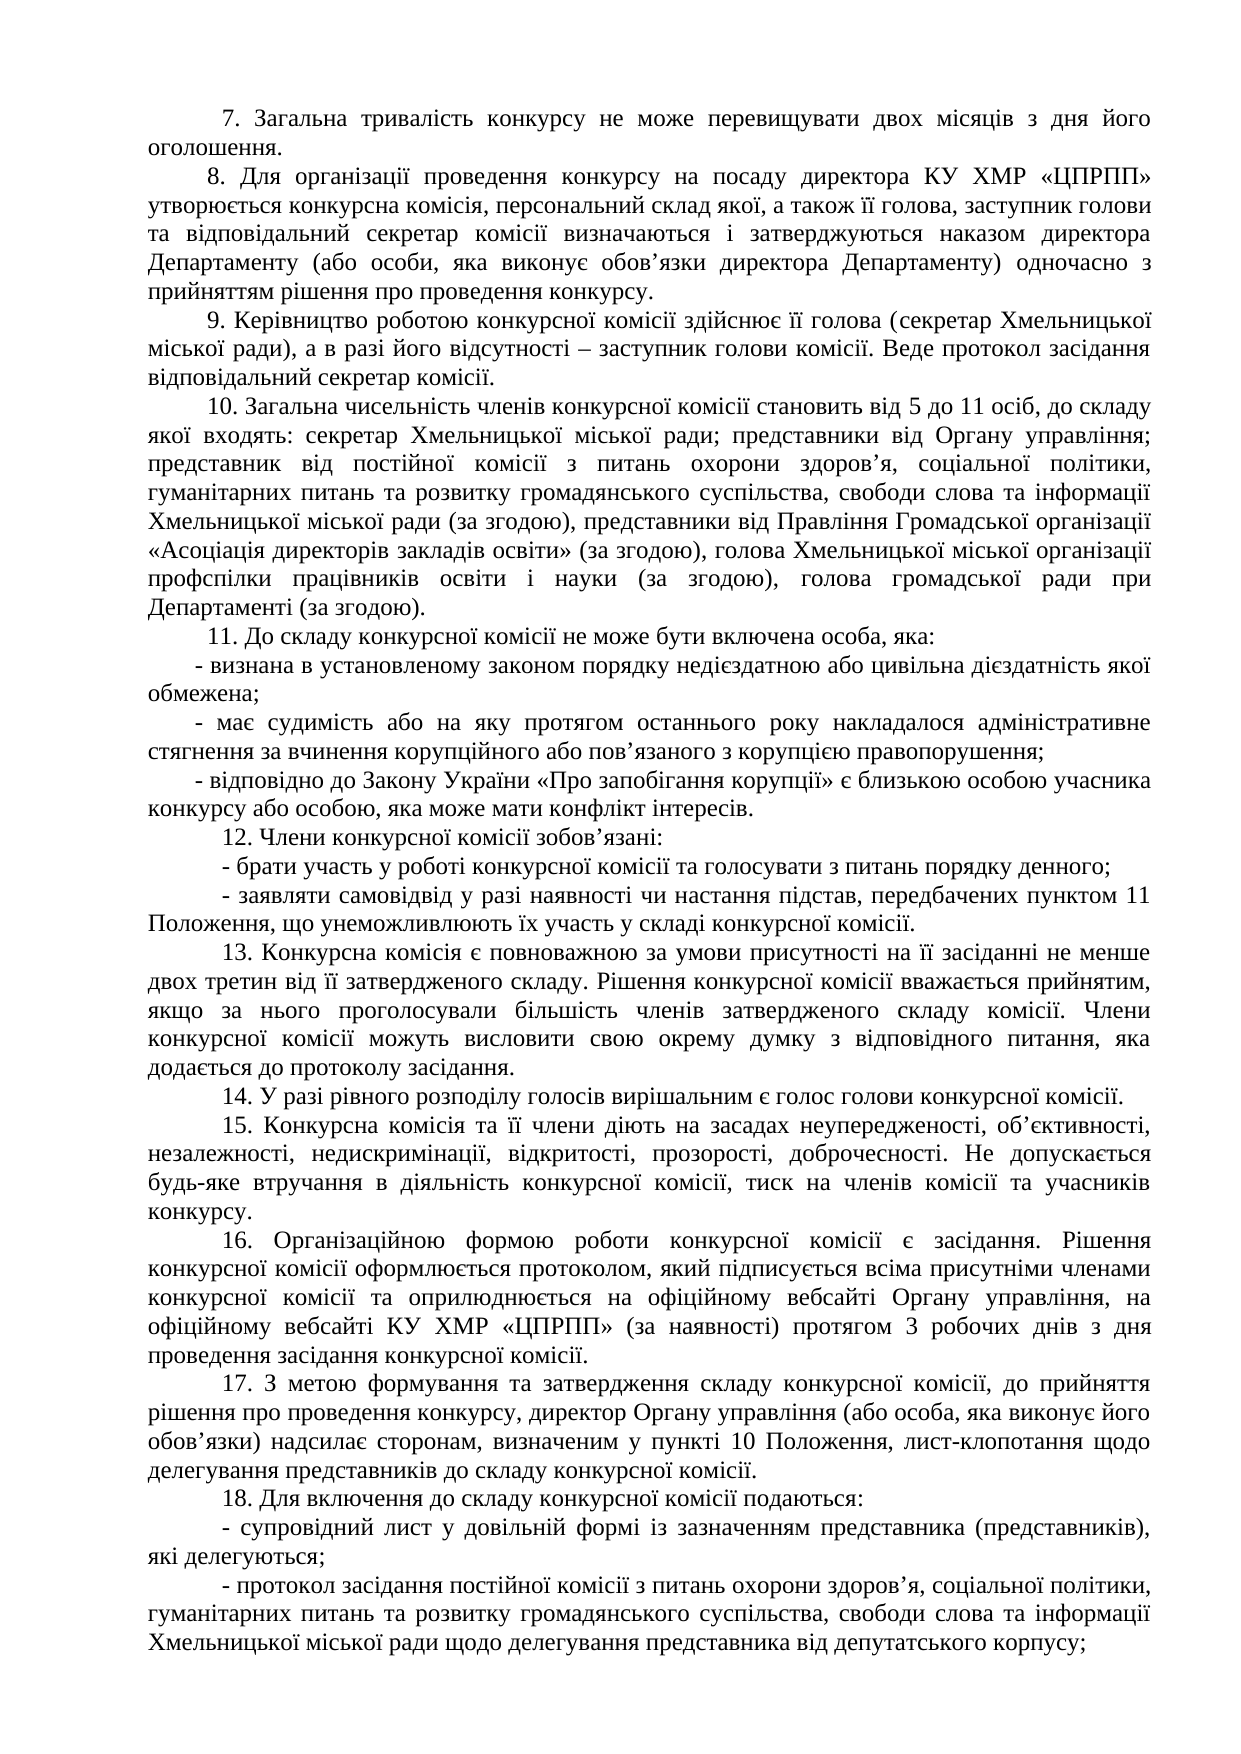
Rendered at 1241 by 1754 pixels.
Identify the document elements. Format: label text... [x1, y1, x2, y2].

text 7. Загальна тривалість конкурсу не може перевищувати двох місяців з дня його оголошення. [148, 103, 1152, 161]
text - заявляти самовідвід у разі наявності чи настання підстав, передбачених пунктом 11 Положення, що унеможливлюють їх участь у складі конкурсної комісії. [148, 880, 1152, 937]
text 12. Члени конкурсної комісії зобов’язані: [148, 822, 1152, 851]
text - має судимість або на яку протягом останнього року накладалося адміністративне стягнення за вчинення корупційного або пов’язаного з корупцією правопорушення; [148, 707, 1152, 765]
text - брати участь у роботі конкурсної комісії та голосувати з питань порядку денного; [148, 851, 1152, 880]
text - протокол засідання постійної комісії з питань охорони здоров’я, соціальної політики, гуманітарних питань та розвитку громадянського суспільства, свободи слова та інформації Хмельницької міської ради щодо делегування представника від депутатського корпусу; [148, 1570, 1152, 1656]
text 8. Для організації проведення конкурсу на посаду директора КУ ХМР «ЦПРПП» утворюється конкурсна комісія, персональний склад якої, а також її голова, заступник голови та відповідальний секретар комісії визначаються і затверджуються наказом директора Департаменту (або особи, яка виконує обов’язки директора Департаменту) одночасно з прийняттям рішення про проведення конкурсу. [148, 161, 1152, 305]
text - супровідний лист у довільній формі із зазначенням представника (представників), які делегуються; [148, 1512, 1152, 1570]
text 16. Організаційною формою роботи конкурсної комісії є засідання. Рішення конкурсної комісії оформлюється протоколом, який підписується всіма присутніми членами конкурсної комісії та оприлюднюється на офіційному вебсайті Органу управління, на офіційному вебсайті КУ ХМР «ЦПРПП» (за наявності) протягом 3 робочих днів з дня проведення засідання конкурсної комісії. [148, 1225, 1152, 1368]
text 14. У разі рівного розподілу голосів вирішальним є голос голови конкурсної комісії. [148, 1081, 1152, 1110]
text 13. Конкурсна комісія є повноважною за умови присутності на її засіданні не менше двох третин від її затвердженого складу. Рішення конкурсної комісії вважається прийнятим, якщо за нього проголосували більшість членів затвердженого складу комісії. Члени конкурсної комісії можуть висловити свою окрему думку з відповідного питання, яка додається до протоколу засідання. [148, 937, 1152, 1081]
text 10. Загальна чисельність членів конкурсної комісії становить від 5 до 11 осіб, до складу якої входять: секретар Хмельницької міської ради; представники від Органу управління; представник від постійної комісії з питань охорони здоров’я, соціальної політики, гуманітарних питань та розвитку громадянського суспільства, свободи слова та інформації Хмельницької міської ради (за згодою), представники від Правління Громадської організації «Асоціація директорів закладів освіти» (за згодою), голова Хмельницької міської організації профспілки працівників освіти і науки (за згодою), голова громадської ради при Департаменті (за згодою). [148, 391, 1152, 621]
text 11. До складу конкурсної комісії не може бути включена особа, яка: [148, 621, 1152, 650]
text - відповідно до Закону України «Про запобігання корупції» є близькою особою учасника конкурсу або особою, яка може мати конфлікт інтересів. [148, 765, 1152, 822]
text 9. Керівництво роботою конкурсної комісії здійснює її голова (секретар Хмельницької міської ради), а в разі його відсутності – заступник голови комісії. Веде протокол засідання відповідальний секретар комісії. [148, 305, 1152, 391]
text 15. Конкурсна комісія та її члени діють на засадах неупередженості, об’єктивності, незалежності, недискримінації, відкритості, прозорості, доброчесності. Не допускається будь-яке втручання в діяльність конкурсної комісії, тиск на членів комісії та учасників конкурсу. [148, 1110, 1152, 1225]
text 18. Для включення до складу конкурсної комісії подаються: [148, 1483, 1152, 1512]
text 17. З метою формування та затвердження складу конкурсної комісії, до прийняття рішення про проведення конкурсу, директор Органу управління (або особа, яка виконує його обов’язки) надсилає сторонам, визначеним у пункті 10 Положення, лист-клопотання щодо делегування представників до складу конкурсної комісії. [148, 1368, 1152, 1483]
text - визнана в установленому законом порядку недієздатною або цивільна дієздатність якої обмежена; [148, 650, 1152, 707]
